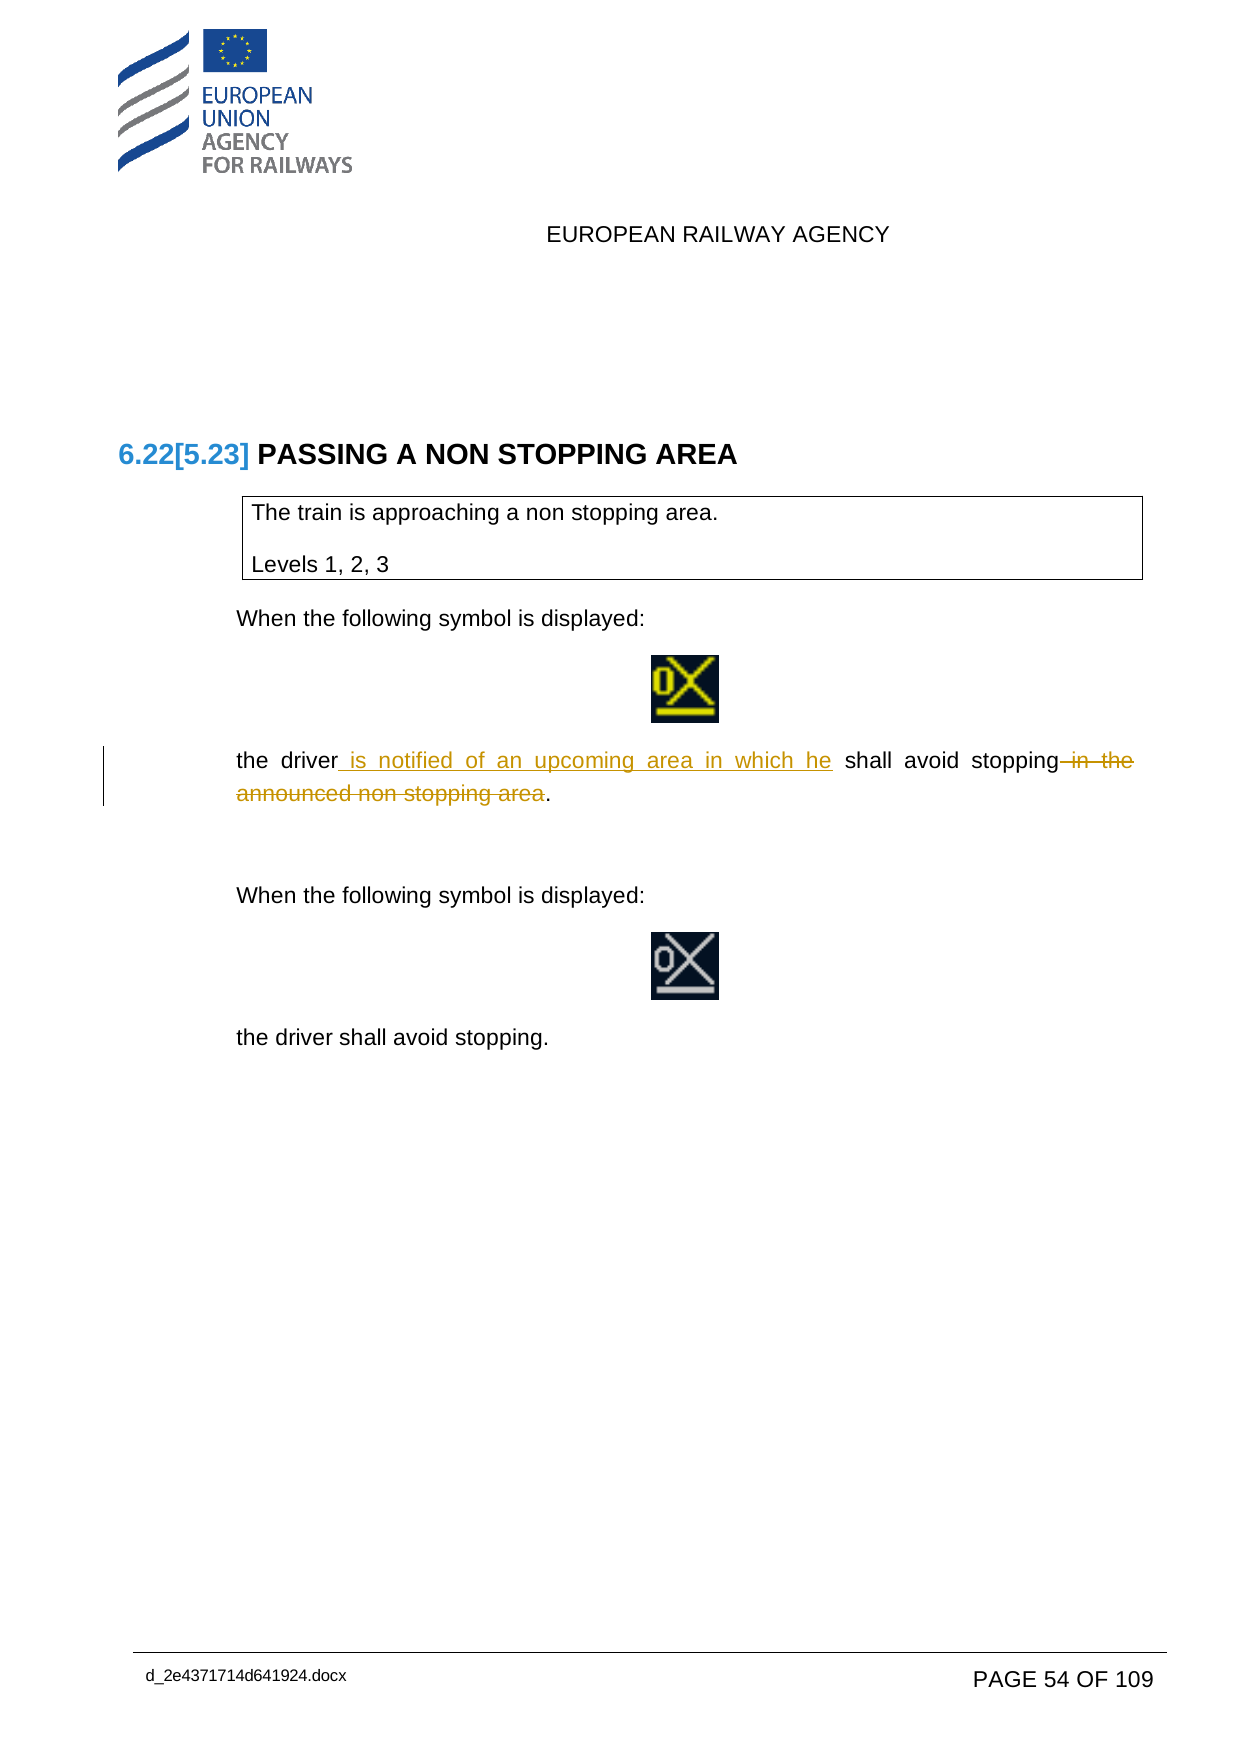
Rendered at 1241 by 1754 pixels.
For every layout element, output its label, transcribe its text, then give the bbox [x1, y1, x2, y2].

subtitle the driver shall avoid stopping. [236, 1024, 1134, 1051]
subtitle the driver shall avoid stopping. [236, 746, 1134, 806]
picture [651, 655, 719, 723]
subtitle When the following symbol is displayed: [236, 604, 1134, 631]
subtitle PASSING A NON STOPPING AREA [118, 437, 1134, 471]
subtitle Levels 1, 2, 3 [243, 547, 1142, 579]
subtitle The train is approaching a non stopping area. [243, 497, 1142, 526]
picture [118, 29, 352, 209]
picture [651, 932, 719, 1000]
subtitle When the following symbol is displayed: [236, 881, 1134, 908]
